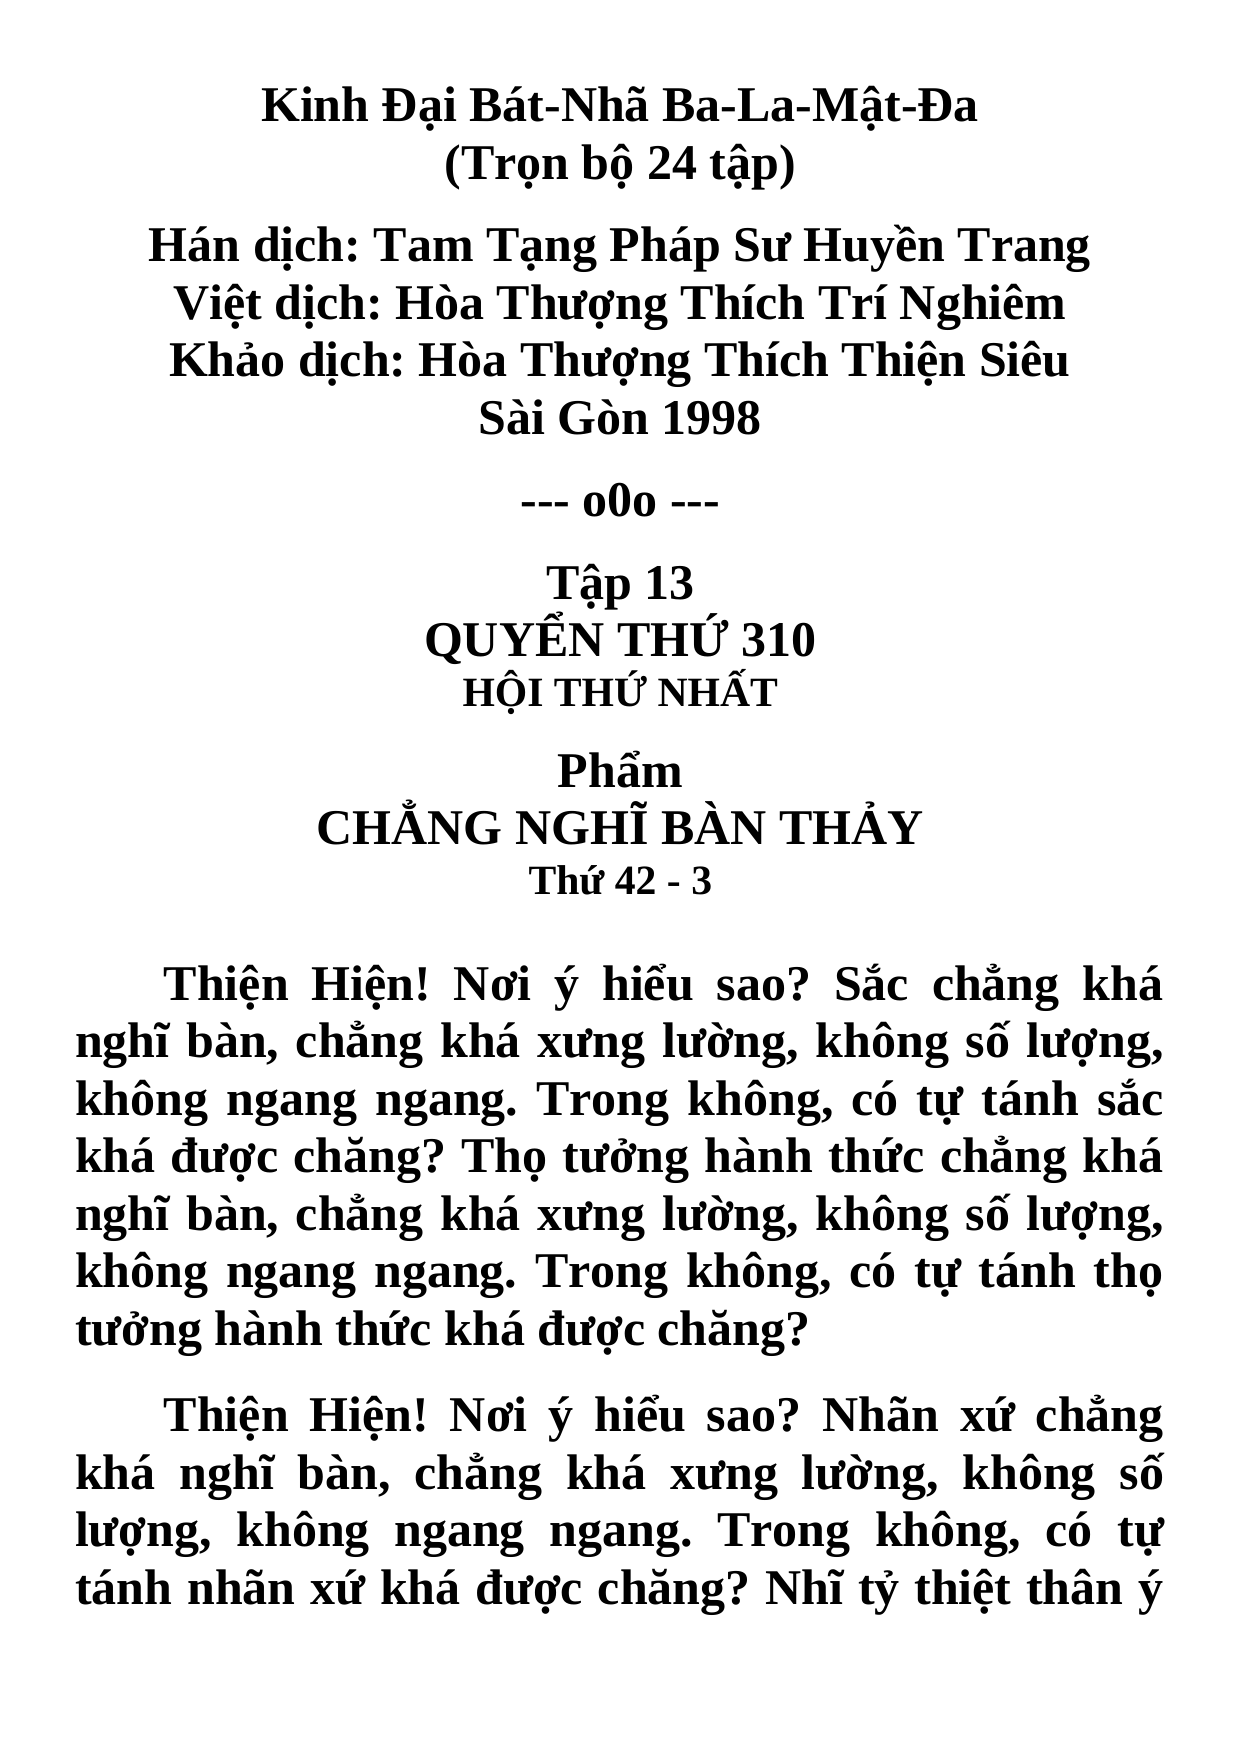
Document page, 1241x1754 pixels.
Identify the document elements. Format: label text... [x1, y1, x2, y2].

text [75, 1385, 1165, 1615]
text CHẲNG NGHĨ BÀN THẢY [75, 798, 1165, 855]
text Hán dịch: Tam Tạng Pháp Sư Huyền Trang [75, 215, 1165, 272]
text QUYỂN THỨ 310 [75, 610, 1165, 667]
text Sài Gòn 1998 [75, 387, 1165, 445]
text HỘI THỨ NHẤT [75, 667, 1165, 715]
text Kinh Đại Bát-Nhã Ba-La-Mật-Đa [75, 75, 1165, 132]
text (Trọn bộ 24 tập) [75, 132, 1165, 190]
text --- o0o --- [75, 470, 1165, 527]
text Phẩm [75, 740, 1165, 798]
text Việt dịch: Hòa Thượng Thích Trí Nghiêm [75, 272, 1165, 330]
text Tập 13 [75, 552, 1165, 610]
text Thứ 42 - 3 [75, 855, 1165, 903]
text Khảo dịch: Hòa Thượng Thích Thiện Siêu [75, 330, 1165, 387]
text Thiện Hiện! Nơi ý hiểu sao? Sắc chẳng khá nghĩ bàn, chẳng khá xưng lường, không số lượng, không ngang ngang. Trong không, có tự tánh sắc khá được chăng? Thọ tưởng hành thức chẳng khá nghĩ bàn, chẳng khá xưng lường, không số lượng, không ngang ngang. Trong không, có tự tánh thọ tưởng hành thức khá được chăng? [75, 953, 1165, 1356]
